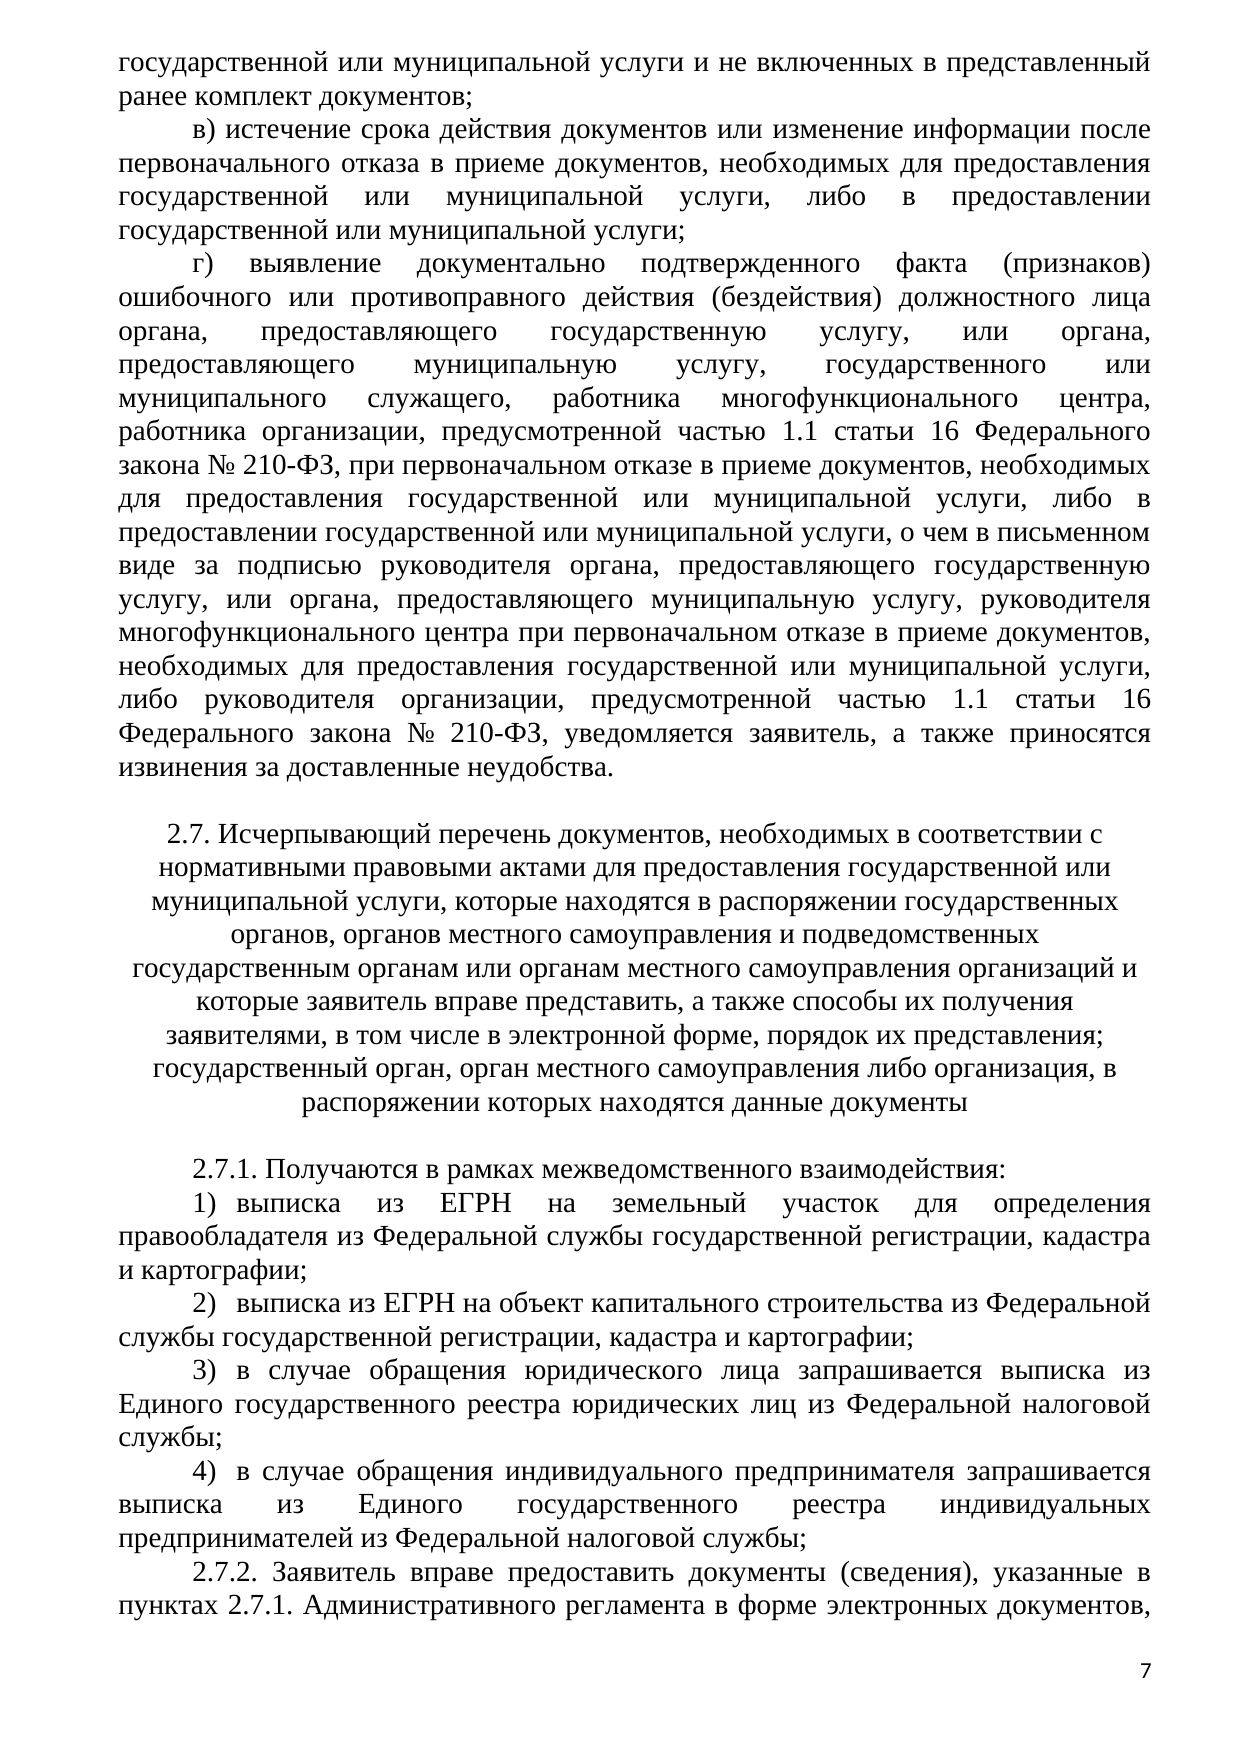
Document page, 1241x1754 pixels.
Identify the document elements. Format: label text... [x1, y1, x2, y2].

text г) выявление документально подтвержденного факта (признаков) ошибочного или противоправного действия (бездействия) должностного лица органа, предоставляющего государственную услугу, или органа, предоставляющего муниципальную услугу, государственного или муниципального служащего, работника многофункционального центра, работника организации, предусмотренной частью 1.1 статьи 16 Федерального закона № 210-ФЗ, при первоначальном отказе в приеме документов, необходимых для предоставления государственной или муниципальной услуги, либо в предоставлении государственной или муниципальной услуги, о чем в письменном виде за подписью руководителя органа, предоставляющего государственную услугу, или органа, предоставляющего муниципальную услугу, руководителя многофункционального центра при первоначальном отказе в приеме документов, необходимых для предоставления государственной или муниципальной услуги, либо руководителя организации, предусмотренной частью 1.1 статьи 16 Федерального закона № 210-ФЗ, уведомляется заявитель, а также приносятся извинения за доставленные неудобства. [118, 246, 1152, 782]
list выписка из ЕГРН на объект капитального строительства из Федеральной службы государственной регистрации, кадастра и картографии; [118, 1285, 1152, 1352]
list выписка из ЕГРН на земельный участок для определения правообладателя из Федеральной службы государственной регистрации, кадастра и картографии; [118, 1185, 1152, 1285]
text 2.7.1. Получаются в рамках межведомственного взаимодействия: [118, 1151, 1152, 1185]
text в) истечение срока действия документов или изменение информации после первоначального отказа в приеме документов, необходимых для предоставления государственной или муниципальной услуги, либо в предоставлении государственной или муниципальной услуги; [118, 111, 1152, 246]
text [118, 1554, 1152, 1621]
list в случае обращения юридического лица запрашивается выписка из Единого государственного реестра юридических лиц из Федеральной налоговой службы; [118, 1352, 1152, 1453]
list в случае обращения индивидуального предпринимателя запрашивается выписка из Единого государственного реестра индивидуальных предпринимателей из Федеральной налоговой службы; [118, 1453, 1152, 1554]
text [118, 44, 1152, 111]
text 2.7. Исчерпывающий перечень документов, необходимых в соответствии с нормативными правовыми актами для предоставления государственной или муниципальной услуги, которые находятся в распоряжении государственных органов, органов местного самоуправления и подведомственных государственным органам или органам местного самоуправления организаций и которые заявитель вправе представить, а также способы их получения заявителями, в том числе в электронной форме, порядок их представления; государственный орган, орган местного самоуправления либо организация, в распоряжении которых находятся данные документы [118, 816, 1152, 1118]
